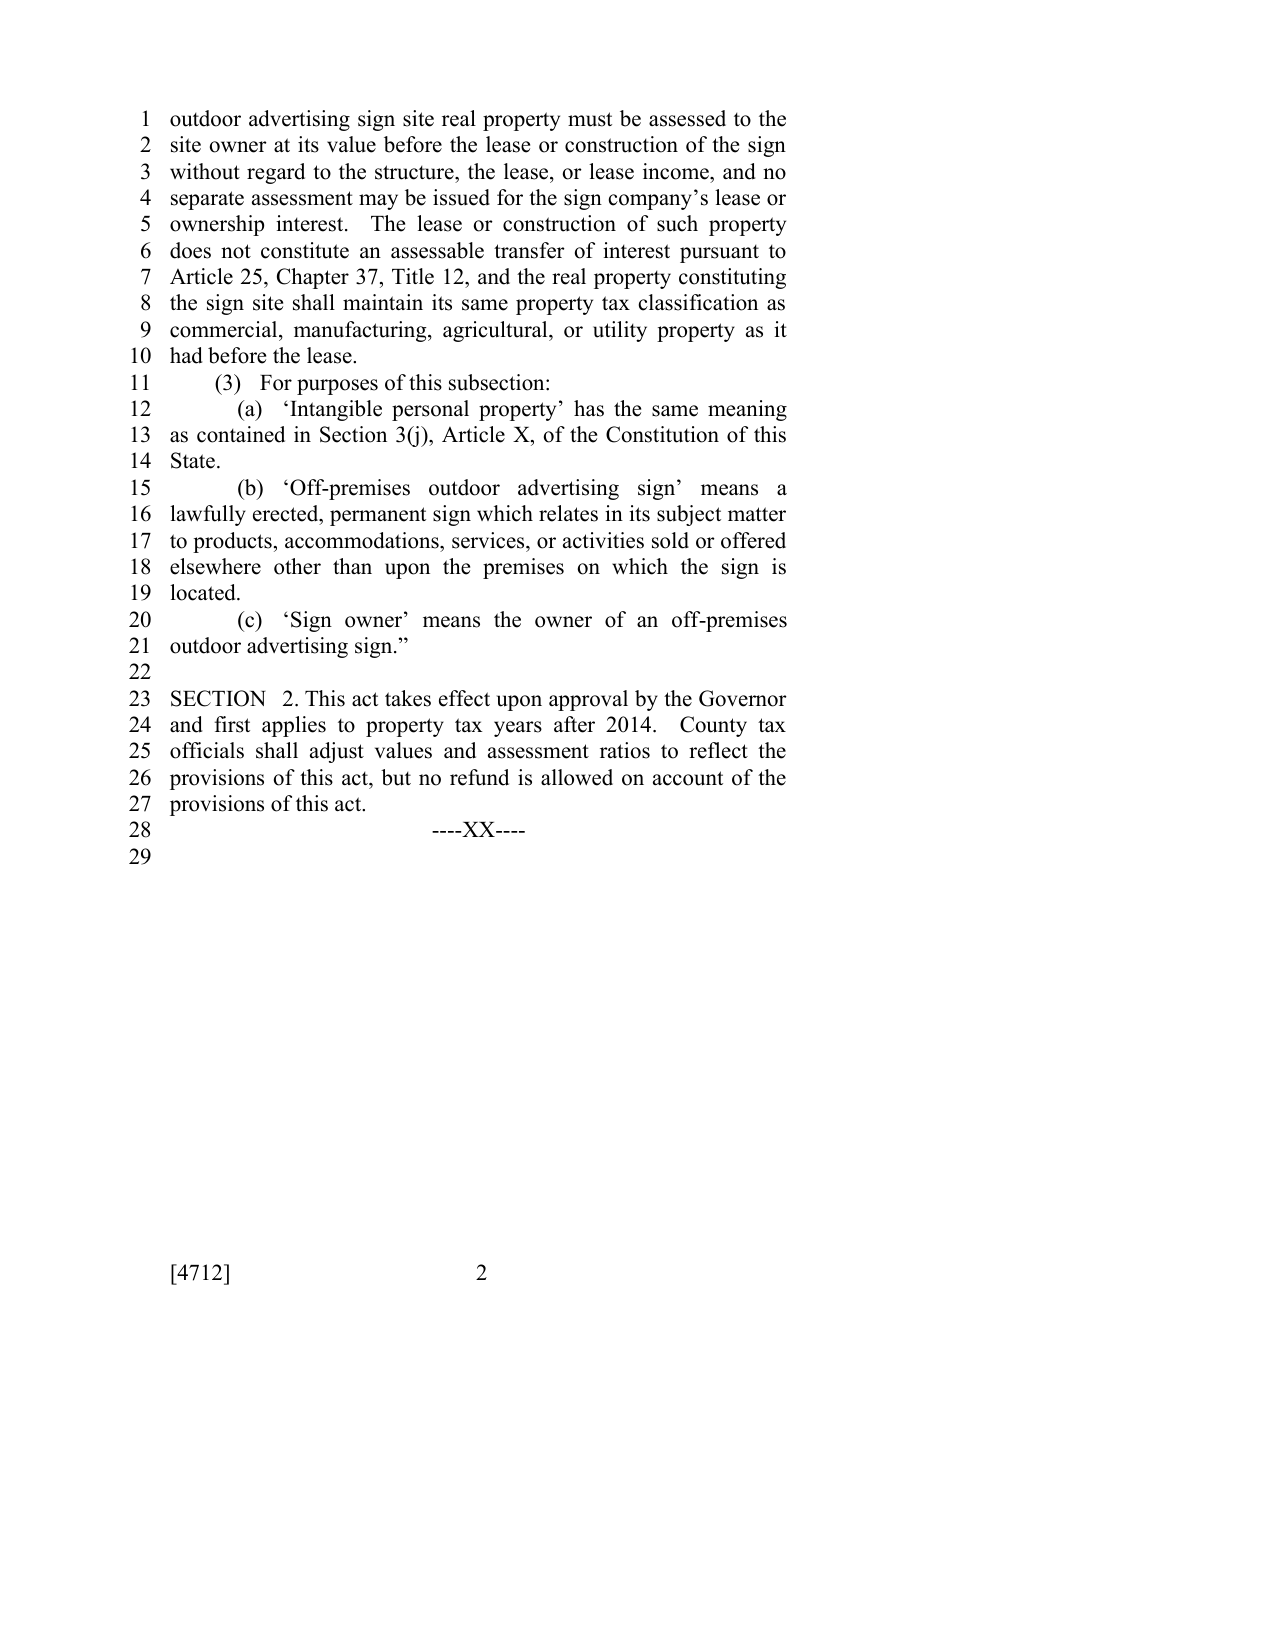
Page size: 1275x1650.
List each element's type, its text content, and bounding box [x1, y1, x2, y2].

text (a) ‘Intangible personal property’ has the same meaning as contained in Section 3(j), Article X, of the Constitution of this State. [169, 395, 787, 474]
text (b) ‘Off-premises outdoor advertising sign’ means a lawfully erected, permanent sign which relates in its subject matter to products, accommodations, services, or activities sold or offered elsewhere other than upon the premises on which the sign is located. [169, 474, 787, 606]
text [169, 105, 787, 368]
text ----XX---- [169, 817, 787, 843]
text SECTION 2. This act takes effect upon approval by the Governor and first applies to property tax years after 2014. County tax officials shall adjust values and assessment ratios to reflect the provisions of this act, but no refund is allowed on account of the provisions of this act. [169, 685, 787, 817]
text (c) ‘Sign owner’ means the owner of an off-premises outdoor advertising sign.” [169, 606, 787, 658]
text (3) For purposes of this subsection: [169, 368, 787, 395]
